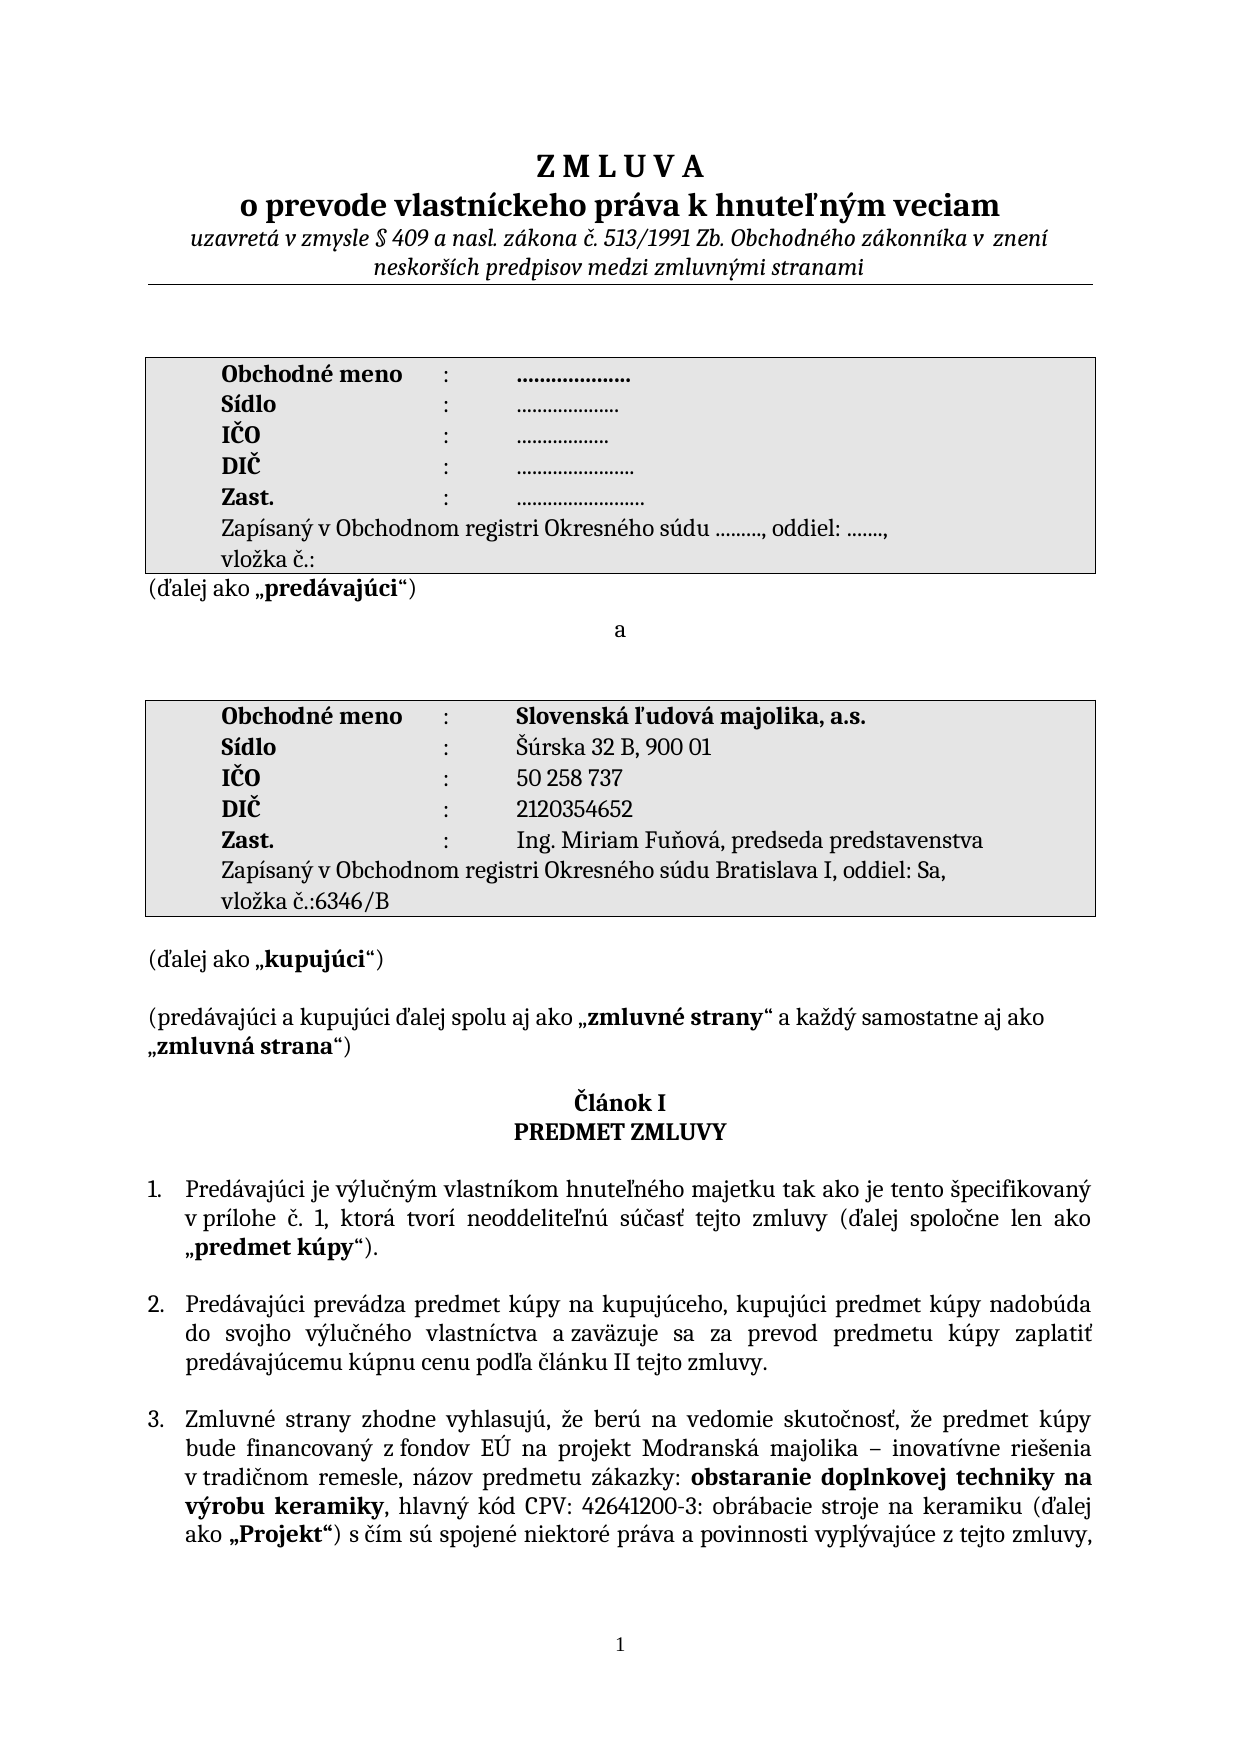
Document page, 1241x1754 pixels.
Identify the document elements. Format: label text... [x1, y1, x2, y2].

text Obchodné meno : Slovenská ľudová majolika, a.s. [146, 701, 1095, 731]
list Predávajúci prevádza predmet kúpy na kupujúceho, kupujúci predmet kúpy nadobúda do svojho výlučného vlastníctva a zaväzuje sa za prevod predmetu kúpy zaplatiť predávajúcemu kúpnu cenu podľa článku II tejto zmluvy. [148, 1290, 1093, 1377]
text vložka č.: [146, 542, 1095, 573]
text Zast. : Ing. Miriam Fuňová, predseda predstavenstva [146, 823, 1095, 854]
text (ďalej ako „predávajúci“) [148, 574, 1093, 603]
text Sídlo : Šúrska 32 B, 900 01 [146, 731, 1095, 761]
text DIČ : 2120354652 [146, 792, 1095, 823]
text (predávajúci a kupujúci ďalej spolu aj ako „zmluvné strany“ a každý samostatne aj ako „zmluvná strana“) [148, 1003, 1093, 1060]
text a [148, 615, 1093, 644]
text IČO : .................. [146, 419, 1095, 449]
text (ďalej ako „kupujúci“) [148, 945, 1093, 974]
text Zast. : ......................... [146, 480, 1095, 511]
text Z M L U V A [148, 148, 1093, 186]
text Zapísaný v Obchodnom registri Okresného súdu ........., oddiel: ......., [146, 511, 1095, 542]
text uzavretá v zmysle § 409 a nasl. zákona č. 513/1991 Zb. Obchodného zákonníka v znení neskorších predpisov medzi zmluvnými stranami [148, 224, 1093, 284]
text PREDMET ZMLUVY [148, 1118, 1093, 1147]
text Zapísaný v Obchodnom registri Okresného súdu Bratislava I, oddiel: Sa, [146, 854, 1095, 885]
list Predávajúci je výlučným vlastníkom hnuteľného majetku tak ako je tento špecifikovaný v prílohe č. 1, ktorá tvorí neoddeliteľnú súčasť tejto zmluvy (ďalej spoločne len ako „predmet kúpy“). [148, 1175, 1093, 1262]
text IČO : 50 258 737 [146, 761, 1095, 792]
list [148, 1405, 1093, 1549]
text DIČ : ....................... [146, 449, 1095, 480]
text vložka č.:6346/B [146, 885, 1095, 916]
text Článok I [148, 1089, 1093, 1118]
text Sídlo : .................... [146, 388, 1095, 419]
text o prevode vlastníckeho práva k hnuteľným veciam [148, 186, 1093, 224]
text Obchodné meno : .................... [146, 358, 1095, 388]
